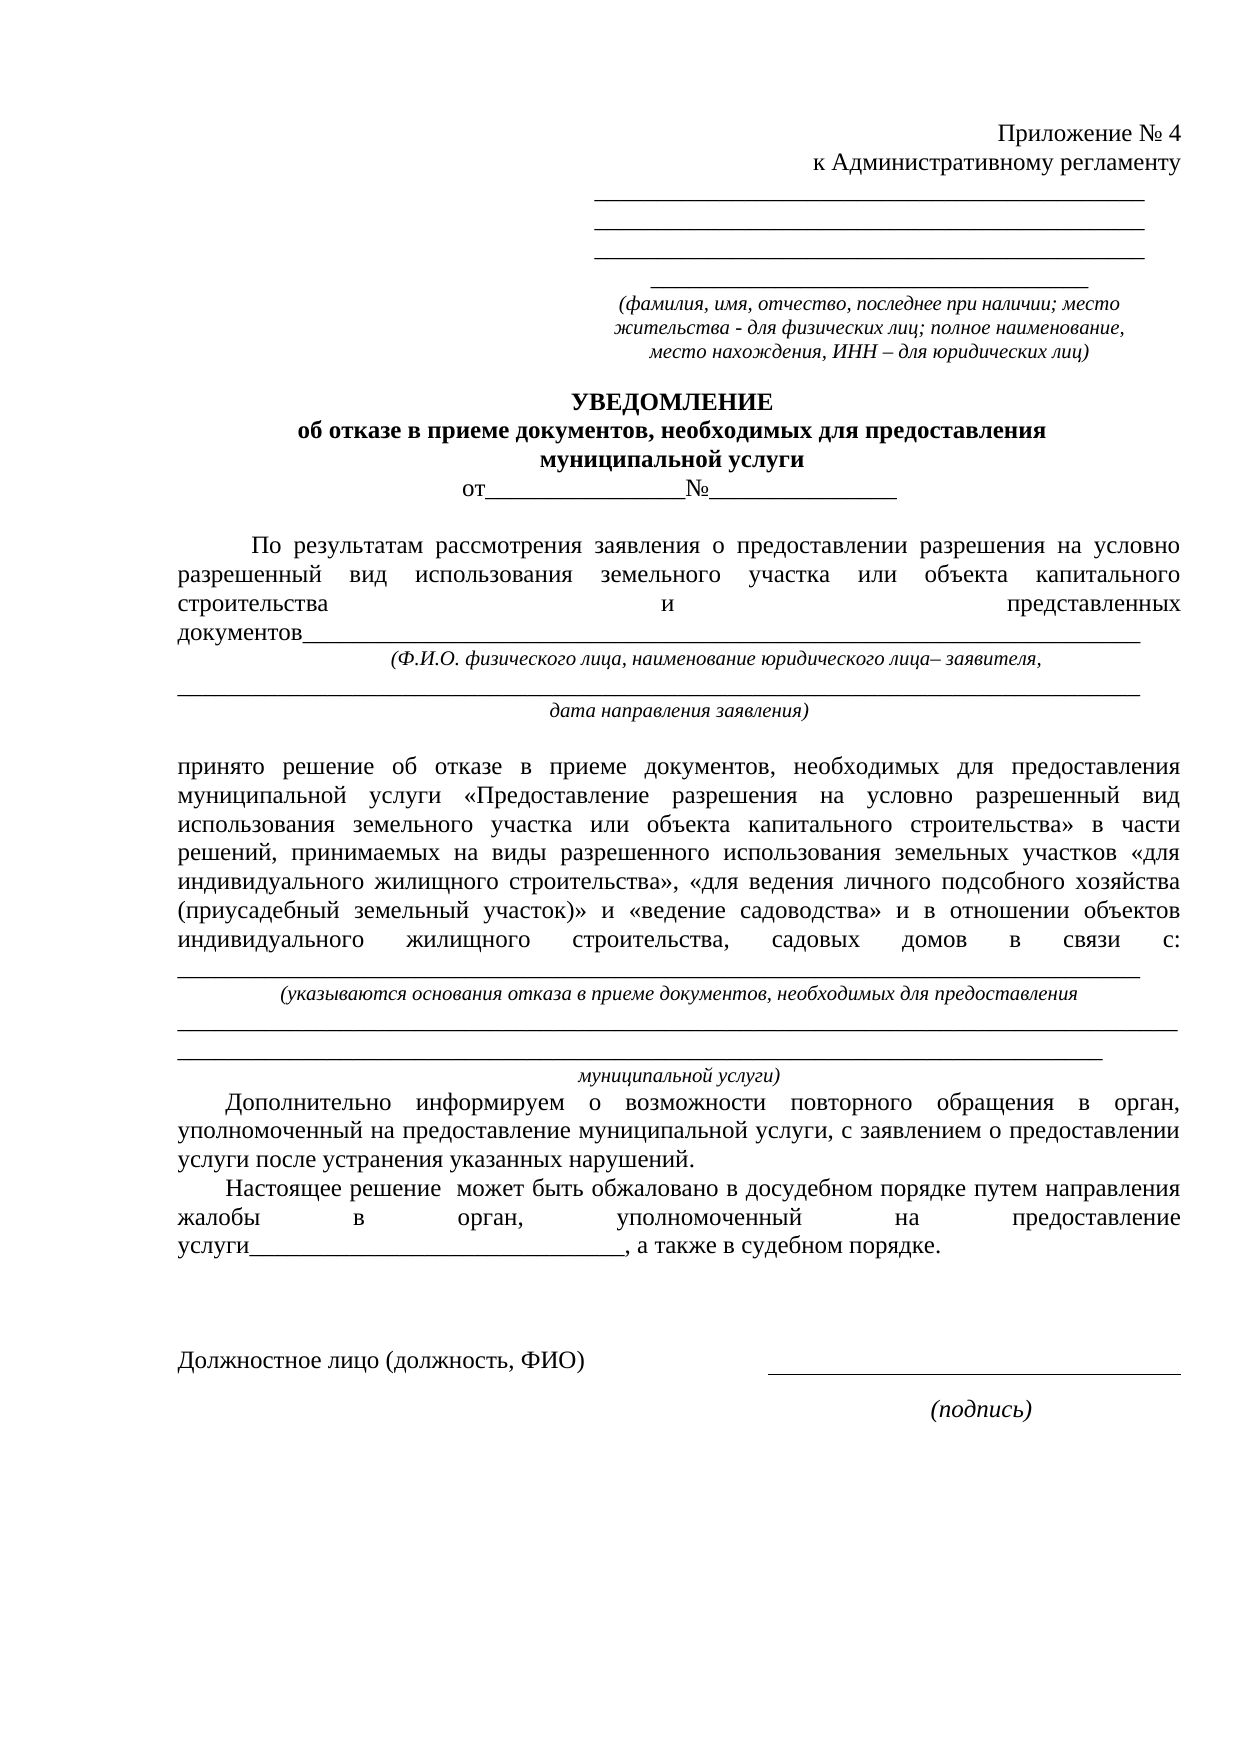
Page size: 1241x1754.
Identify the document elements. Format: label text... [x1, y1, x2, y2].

text По результатам рассмотрения заявления о предоставлении разрешения на условно разрешенный вид использования земельного участка или объекта капитального строительства и представленных документов___________________________________________________________________ [177, 531, 1181, 646]
text муниципальной услуги) [177, 1063, 1181, 1087]
text Дополнительно информируем о возможности повторного обращения в орган, уполномоченный на предоставление муниципальной услуги, с заявлением о предоставлении услуги после устранения указанных нарушений. [177, 1087, 1181, 1173]
text _____________________________________________________________________________ [177, 670, 1181, 698]
text УВЕДОМЛЕНИЕ [177, 387, 1167, 416]
text об отказе в приеме документов, необходимых для предоставления [177, 416, 1167, 444]
text (указываются основания отказа в приеме документов, необходимых для предоставления [177, 981, 1181, 1005]
text (Ф.И.О. физического лица, наименование юридического лица– заявителя, [177, 646, 1181, 670]
text дата направления заявления) [177, 698, 1181, 722]
text (фамилия, имя, отчество, последнее при наличии; место жительства - для физических лиц; полное наименование, место нахождения, ИНН – для юридических лиц) [591, 291, 1148, 363]
text от________________№_______________ [177, 473, 1181, 502]
text __________________________________________________________________________________________________________________________________________________________ [177, 1005, 1181, 1063]
text _______________________________________________________________________________________________________________________________________________________________________ [591, 176, 1148, 291]
text Приложение № 4 [177, 118, 1181, 147]
text к Административному регламенту [591, 147, 1181, 176]
text Настоящее решение может быть обжаловано в досудебном порядке путем направления жалобы в орган, уполномоченный на предоставление услуги______________________________, а также в судебном порядке. [177, 1173, 1181, 1259]
text (подпись) [768, 1375, 1181, 1423]
text Должностное лицо (должность, ФИО) [177, 1346, 1181, 1374]
text муниципальной услуги [177, 444, 1167, 473]
text принято решение об отказе в приеме документов, необходимых для предоставления муниципальной услуги «Предоставление разрешения на условно разрешенный вид использования земельного участка или объекта капитального строительства» в части решений, принимаемых на виды разрешенного использования земельных участков «для индивидуального жилищного строительства», «для ведения личного подсобного хозяйства (приусадебный земельный участок)» и «ведение садоводства» и в отношении объектов индивидуального жилищного строительства, садовых домов в связи с: _____________________________________________________________________________ [177, 751, 1181, 981]
